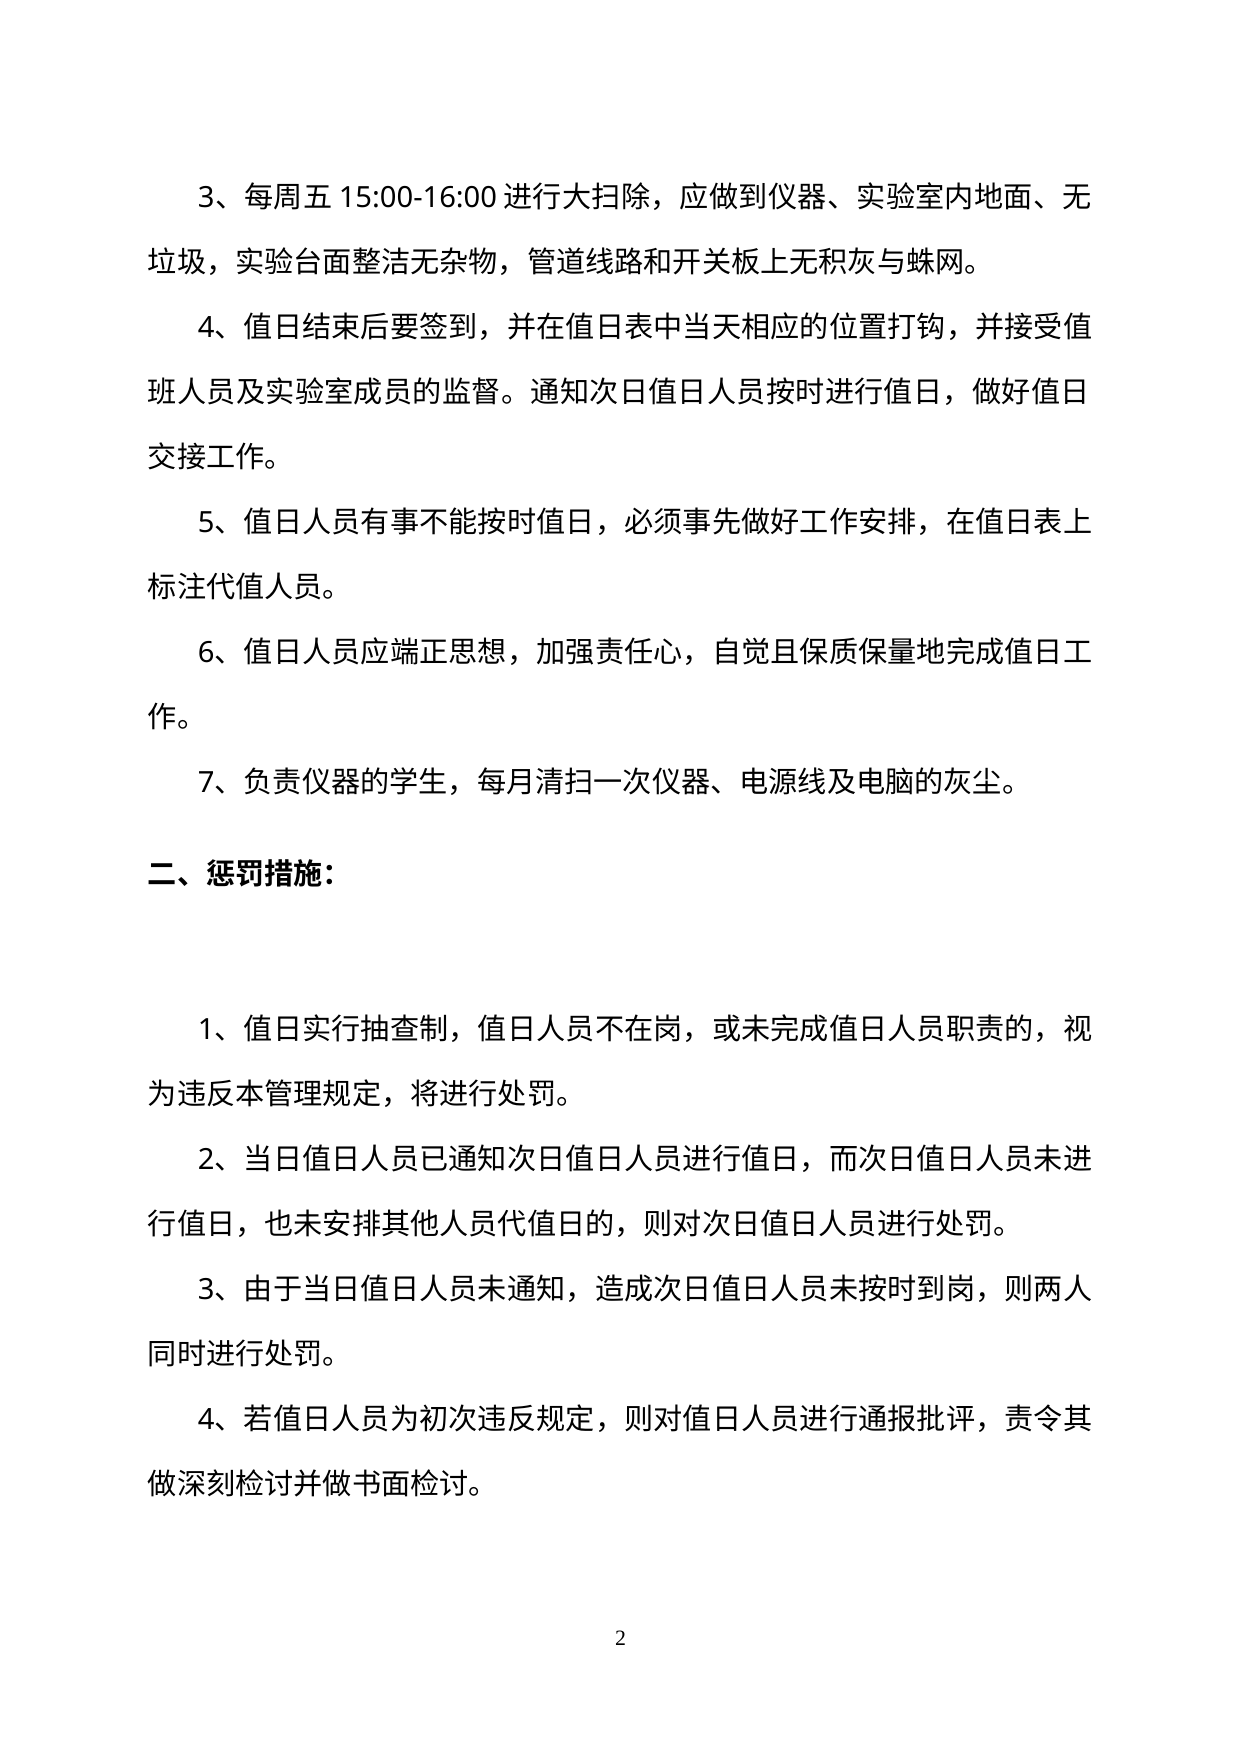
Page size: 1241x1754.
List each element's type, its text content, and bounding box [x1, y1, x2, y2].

text 2、当日值日人员已通知次日值日人员进行值日，而次日值日人员未进行值日，也未安排其他人员代值日的，则对次日值日人员进行处罚。 [148, 1124, 1093, 1254]
text 4、值日结束后要签到，并在值日表中当天相应的位置打钩，并接受值班人员及实验室成员的监督。通知次日值日人员按时进行值日，做好值日交接工作。 [148, 292, 1093, 487]
text 7、负责仪器的学生，每月清扫一次仪器、电源线及电脑的灰尘。 [148, 747, 1093, 812]
text 4、若值日人员为初次违反规定，则对值日人员进行通报批评，责令其做深刻检讨并做书面检讨。 [148, 1384, 1093, 1514]
text 1、值日实行抽查制，值日人员不在岗，或未完成值日人员职责的，视为违反本管理规定，将进行处罚。 [148, 994, 1093, 1124]
subtitle 二、惩罚措施： [148, 839, 1093, 904]
text 3、由于当日值日人员未通知，造成次日值日人员未按时到岗，则两人同时进行处罚。 [148, 1254, 1093, 1384]
text 5、值日人员有事不能按时值日，必须事先做好工作安排，在值日表上标注代值人员。 [148, 487, 1093, 617]
text 3、每周五15:00-16:00进行大扫除，应做到仪器、实验室内地面、无垃圾，实验台面整洁无杂物，管道线路和开关板上无积灰与蛛网。 [148, 162, 1093, 292]
text 6、值日人员应端正思想，加强责任心，自觉且保质保量地完成值日工作。 [148, 617, 1093, 747]
